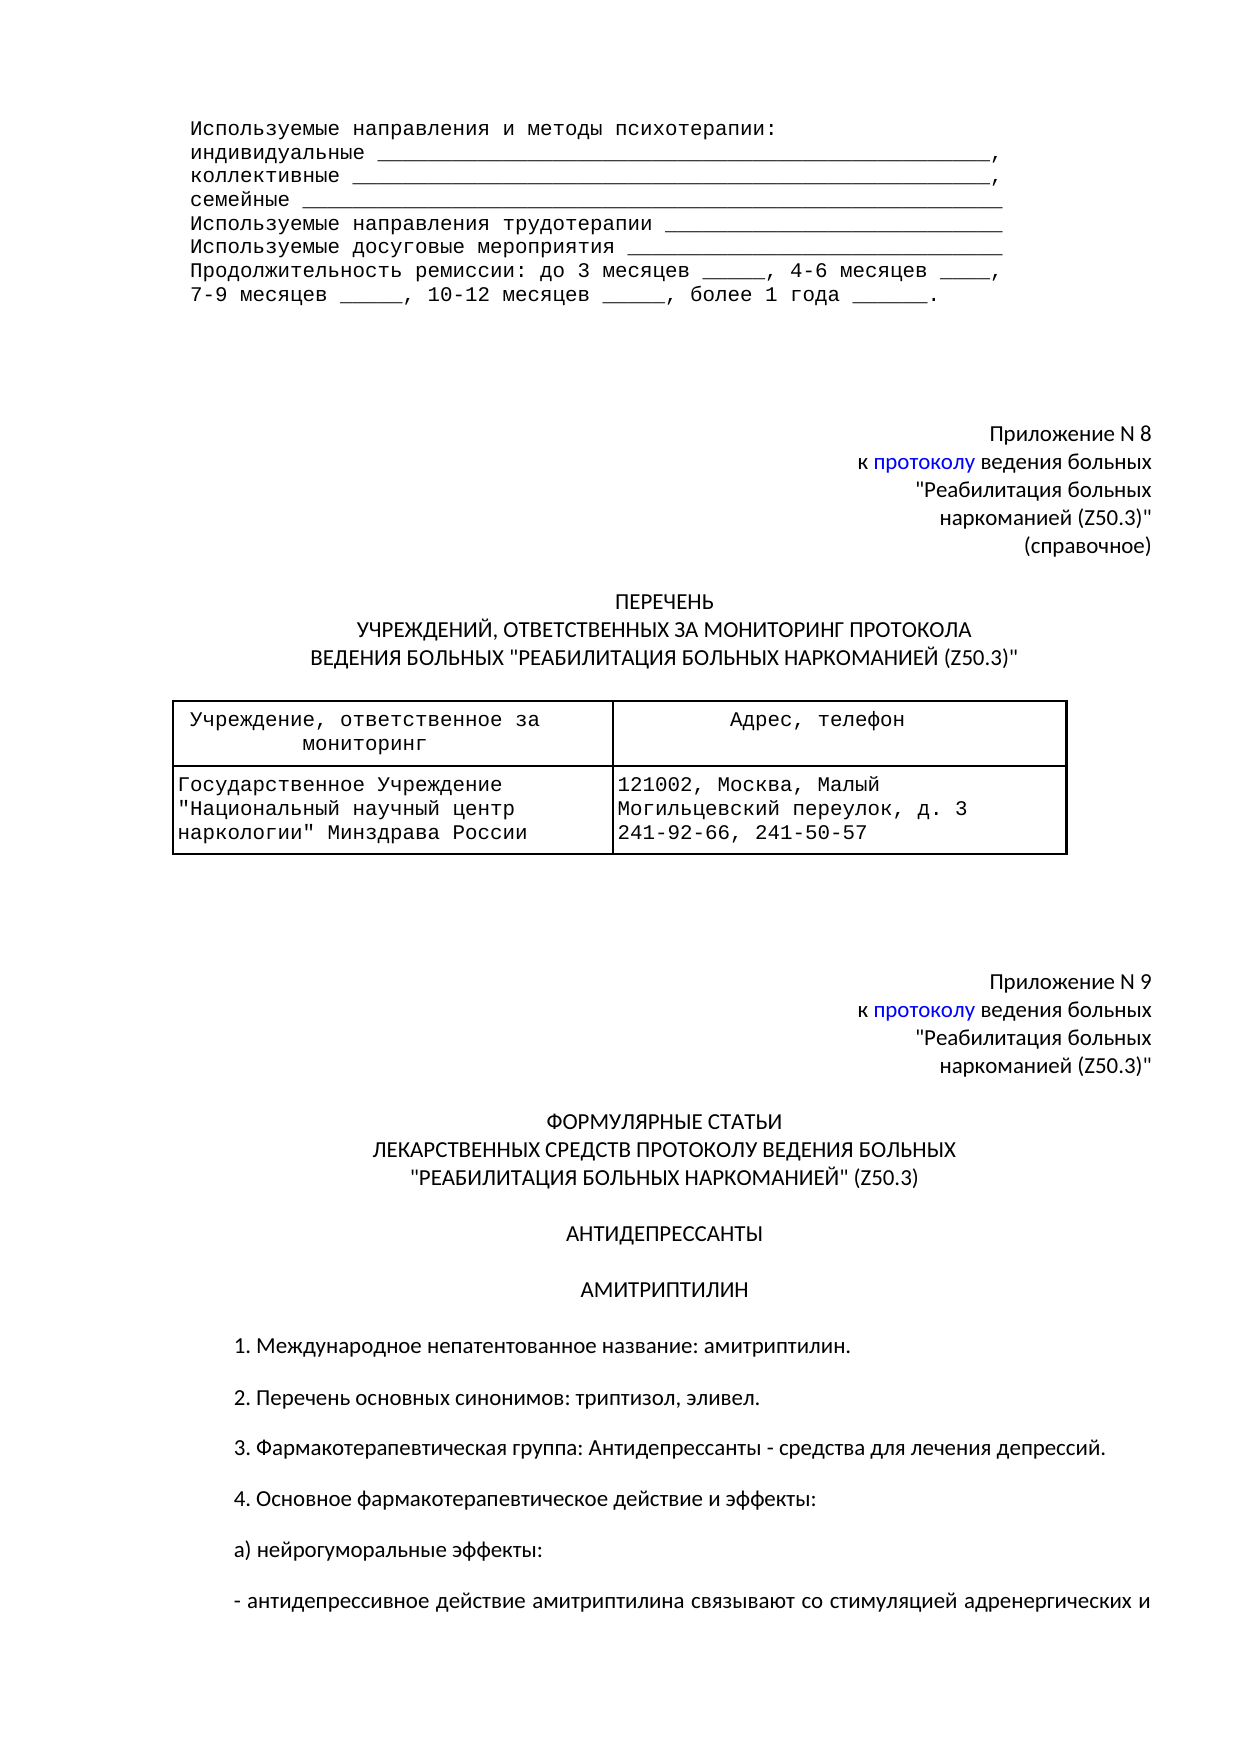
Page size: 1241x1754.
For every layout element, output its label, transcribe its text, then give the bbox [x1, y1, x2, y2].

text наркоманией (Z50.3)" [177, 503, 1152, 531]
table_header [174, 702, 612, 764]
text (справочное) [177, 531, 1152, 559]
text УЧРЕЖДЕНИЙ, ОТВЕТСТВЕННЫХ ЗА МОНИТОРИНГ ПРОТОКОЛА [177, 616, 1152, 643]
text Используемые направления трудотерапии ___________________________ [177, 213, 1152, 236]
text ПЕРЕЧЕНЬ [177, 587, 1152, 616]
text а) нейрогуморальные эффекты: [177, 1535, 1152, 1563]
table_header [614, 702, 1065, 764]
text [177, 1586, 1152, 1614]
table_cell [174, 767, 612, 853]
text к протоколу ведения больных [177, 447, 1152, 475]
text АМИТРИПТИЛИН [177, 1276, 1152, 1304]
text "Реабилитация больных [177, 1023, 1152, 1051]
text ВЕДЕНИЯ БОЛЬНЫХ "РЕАБИЛИТАЦИЯ БОЛЬНЫХ НАРКОМАНИЕЙ (Z50.3)" [177, 643, 1152, 672]
text АНТИДЕПРЕССАНТЫ [177, 1219, 1152, 1248]
text 4. Основное фармакотерапевтическое действие и эффекты: [177, 1484, 1152, 1512]
text "Реабилитация больных [177, 475, 1152, 503]
text Используемые досуговые мероприятия ______________________________ [177, 236, 1152, 260]
text индивидуальные _________________________________________________, [177, 142, 1152, 165]
text к протоколу ведения больных [177, 995, 1152, 1023]
text ФОРМУЛЯРНЫЕ СТАТЬИ [177, 1107, 1152, 1136]
text Приложение N 9 [177, 967, 1152, 995]
text Продолжительность ремиссии: до 3 месяцев _____, 4-6 месяцев ____, [177, 260, 1152, 284]
text "РЕАБИЛИТАЦИЯ БОЛЬНЫХ НАРКОМАНИЕЙ" (Z50.3) [177, 1163, 1152, 1192]
text ЛЕКАРСТВЕННЫХ СРЕДСТВ ПРОТОКОЛУ ВЕДЕНИЯ БОЛЬНЫХ [177, 1136, 1152, 1163]
text семейные ________________________________________________________ [177, 189, 1152, 213]
text Используемые направления и методы психотерапии: [177, 118, 1152, 142]
text 7-9 месяцев _____, 10-12 месяцев _____, более 1 года ______. [177, 284, 1152, 307]
text 2. Перечень основных синонимов: триптизол, эливел. [177, 1383, 1152, 1411]
text 3. Фармакотерапевтическая группа: Антидепрессанты - средства для лечения депрессий. [177, 1433, 1152, 1462]
text 1. Международное непатентованное название: амитриптилин. [177, 1332, 1152, 1360]
text наркоманией (Z50.3)" [177, 1051, 1152, 1079]
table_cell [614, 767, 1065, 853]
text коллективные ___________________________________________________, [177, 165, 1152, 189]
text Приложение N 8 [177, 419, 1152, 447]
